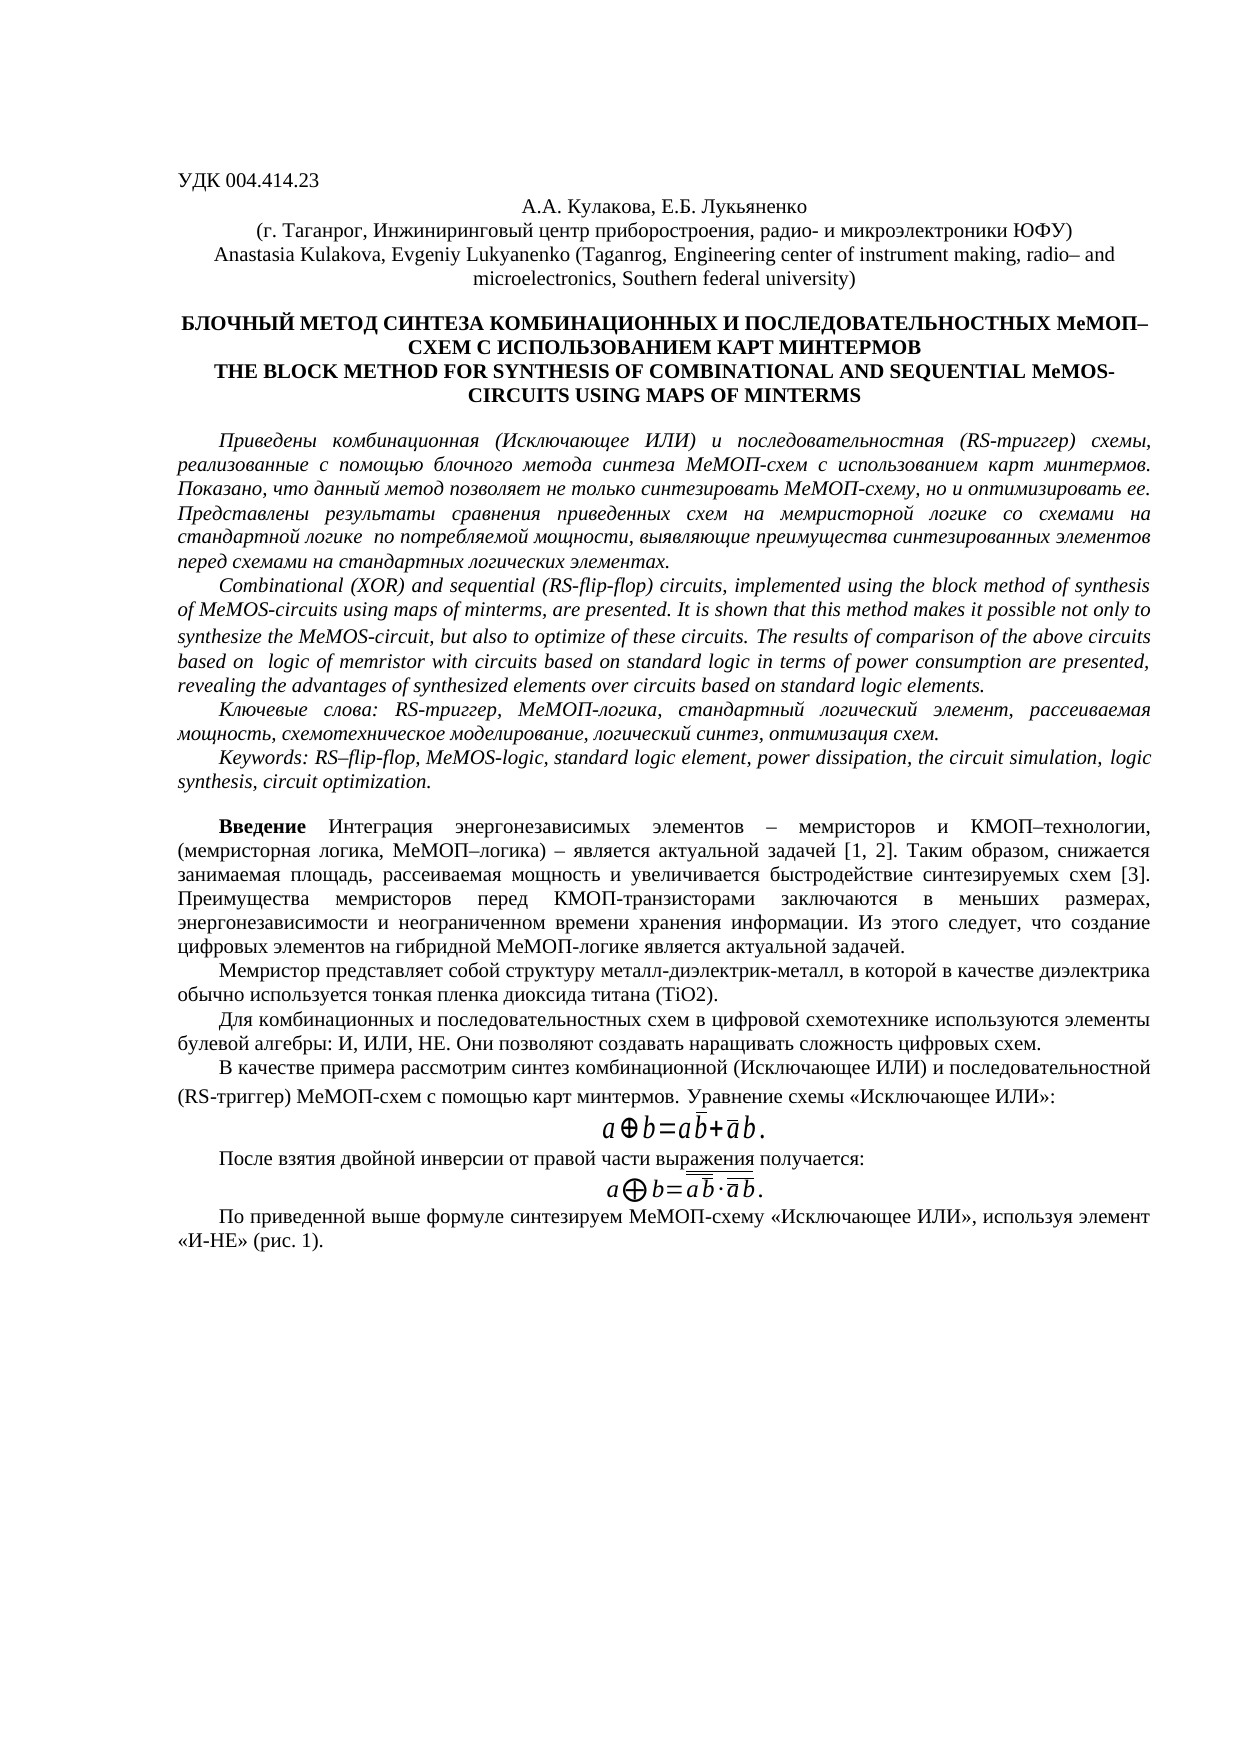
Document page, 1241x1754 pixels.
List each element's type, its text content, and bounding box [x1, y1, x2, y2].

text (г. Таганрог, Инжиниринговый центр приборостроения, радио- и микроэлектроники ЮФУ) [177, 218, 1152, 242]
text Введение Интеграция энергонезависимых элементов – мемристоров и КМОП–технологии, (мемристорная логика, МеМОП–логика) – является актуальной задачей [1, 2]. Таким образом, снижается занимаемая площадь, рассеиваемая мощность и увеличивается быстродействие синтезируемых схем [3]. Преимущества мемристоров перед КМОП-транзисторами заключаются в меньших размерах, энергонезависимости и неограниченном времени хранения информации. Из этого следует, что создание цифровых элементов на гибридной МеМОП-логике является актуальной задачей. [177, 814, 1152, 958]
text Combinational (XOR) and sequential (RS-flip-flop) circuits, implemented using the block method of synthesis of MeMOS-circuits using maps of minterms, are presented. It is shown that this method makes it possible not only to synthesize the MeMOS-circuit, but also to optimize of these circuits. The results of comparison of the above circuits based on logic of memristor with circuits based on standard logic in terms of power consumption are presented, revealing the advantages of synthesized elements over circuits based on standard logic elements. [177, 573, 1152, 697]
text THE block method for synthesis of combinational and sequential MeMOS-CIRCUITS USING MAPS OF MINTERMS [177, 359, 1152, 407]
text После взятия двойной инверсии от правой части выражения получается: [177, 1146, 1152, 1170]
text По приведенной выше формуле синтезируем МеМОП-схему «Исключающее ИЛИ», используя элемент «И-НЕ» (рис. 1). [177, 1203, 1152, 1252]
text Keywords: RS–flip-flop, MeMOS-logic, standard logic element, power dissipation, the circuit simulation, logic synthesis, circuit optimization. [177, 745, 1152, 793]
text В качестве примера рассмотрим синтез комбинационной (Исключающее ИЛИ) и последовательностной (RS-триггер) МеМОП-схем с помощью карт минтермов. Уравнение схемы «Исключающее ИЛИ»: [177, 1054, 1152, 1110]
text блочный метод синтеза комбинационных и последовательностных МеМОП–СХЕМ С ИСПОЛЬЗОВАНИЕМ КАРТ МИНТЕРМОВ [177, 311, 1152, 359]
text Приведены комбинационная (Исключающее ИЛИ) и последовательностная (RS-триггер) схемы, реализованные с помощью блочного метода синтеза МеМОП-схем с использованием карт минтермов. Показано, что данный метод позволяет не только синтезировать МеМОП-схему, но и оптимизировать ее. Представлены результаты сравнения приведенных схем на мемристорной логике со схемами на стандартной логике по потребляемой мощности, выявляющие преимущества синтезированных элементов перед схемами на стандартных логических элементах. [177, 428, 1152, 573]
text Мемристор представляет собой структуру металл-диэлектрик-металл, в которой в качестве диэлектрика обычно используется тонкая пленка диоксида титана (TiO2). [177, 958, 1152, 1006]
subtitle УДК 004.414.23 [177, 168, 1152, 192]
text Ключевые слова: RS-триггер, МеМОП-логика, стандартный логический элемент, рассеиваемая мощность, схемотехническое моделирование, логический синтез, оптимизация схем. [177, 697, 1152, 745]
text Anastasia Kulakova, Evgeniy Lukyanenko (Taganrog, Engineering center of instrument making, radio‒ and microelectronics, Southern federal university) [177, 242, 1152, 290]
text А.А. Кулакова, Е.Б. Лукьяненко [177, 194, 1152, 218]
text Для комбинационных и последовательностных схем в цифровой схемотехнике используются элементы булевой алгебры: И, ИЛИ, НЕ. Они позволяют создавать наращивать сложность цифровых схем. [177, 1006, 1152, 1054]
